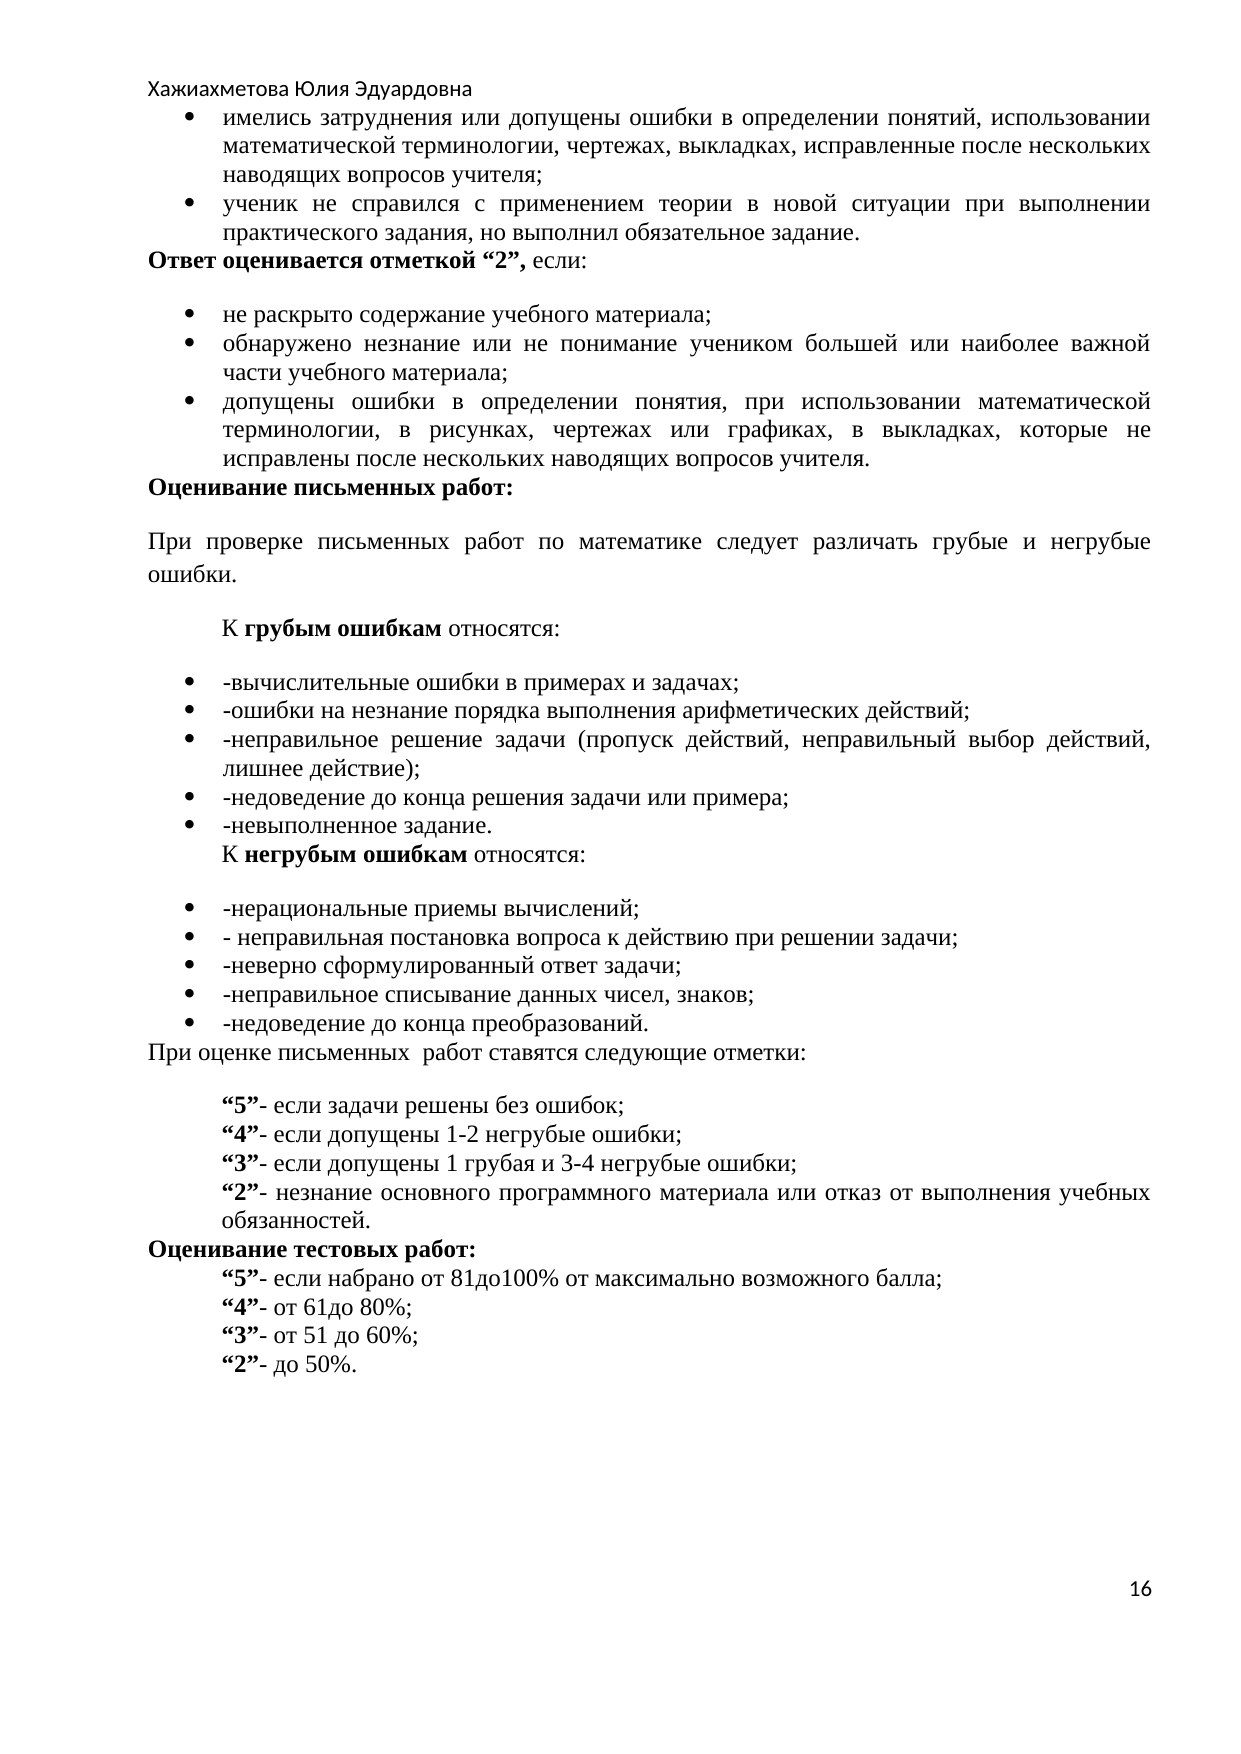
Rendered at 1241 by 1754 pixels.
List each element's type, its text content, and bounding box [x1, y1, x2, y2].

list -невыполненное задание. [185, 810, 1152, 839]
text “2”- до 50%. [221, 1349, 1152, 1378]
list ученик не справился с применением теории в новой ситуации при выполнении практического задания, но выполнил обязательное задание. [185, 188, 1152, 246]
list обнаружено незнание или не понимание учеником большей или наиболее важной части учебного материала; [185, 328, 1152, 386]
list -неправильное решение задачи (пропуск действий, неправильный выбор действий, лишнее действие); [185, 724, 1152, 782]
text К грубым ошибкам относятся: [148, 613, 1152, 641]
text “2”- незнание основного программного материала или отказ от выполнения учебных обязанностей. [221, 1177, 1152, 1234]
text Оценивание письменных работ: [148, 472, 1152, 501]
list имелись затруднения или допущены ошибки в определении понятий, использовании математической терминологии, чертежах, выкладках, исправленные после нескольких наводящих вопросов учителя; [185, 102, 1152, 188]
list -ошибки на незнание порядка выполнения арифметических действий; [185, 695, 1152, 724]
list -вычислительные ошибки в примерах и задачах; [185, 667, 1152, 695]
list -неверно сформулированный ответ задачи; [185, 950, 1152, 979]
list - неправильная постановка вопроса к действию при решении задачи; [185, 922, 1152, 950]
text “5”- если набрано от 81до100% от максимально возможного балла; [221, 1263, 1152, 1292]
text “5”- если задачи решены без ошибок; [221, 1091, 1152, 1119]
list допущены ошибки в определении понятия, при использовании математической терминологии, в рисунках, чертежах или графиках, в выкладках, которые не исправлены после нескольких наводящих вопросов учителя. [185, 386, 1152, 472]
text Ответ оценивается отметкой “, если: [148, 246, 1152, 274]
text “3”- если допущены 1 грубая и 3-4 негрубые ошибки; [221, 1148, 1152, 1177]
text “3”- от 51 до 60%; [221, 1321, 1152, 1349]
text Оценивание тестовых работ: [148, 1234, 1152, 1263]
text При проверке письменных работ по математике следует различать грубые и негрубые ошибки. [148, 526, 1152, 588]
text “4”- от 61до 80%; [221, 1292, 1152, 1321]
list -нерациональные приемы вычислений; [185, 893, 1152, 922]
list -неправильное списывание данных чисел, знаков; [185, 979, 1152, 1008]
list -недоведение до конца преобразований. [185, 1008, 1152, 1037]
text При оценке письменных работ ставятся следующие отметки: [148, 1037, 1152, 1065]
list -недоведение до конца решения задачи или примера; [185, 782, 1152, 810]
list не раскрыто содержание учебного материала; [185, 299, 1152, 328]
text “4”- если допущены 1-2 негрубые ошибки; [221, 1119, 1152, 1148]
text К негрубым ошибкам относятся: [148, 839, 1152, 868]
